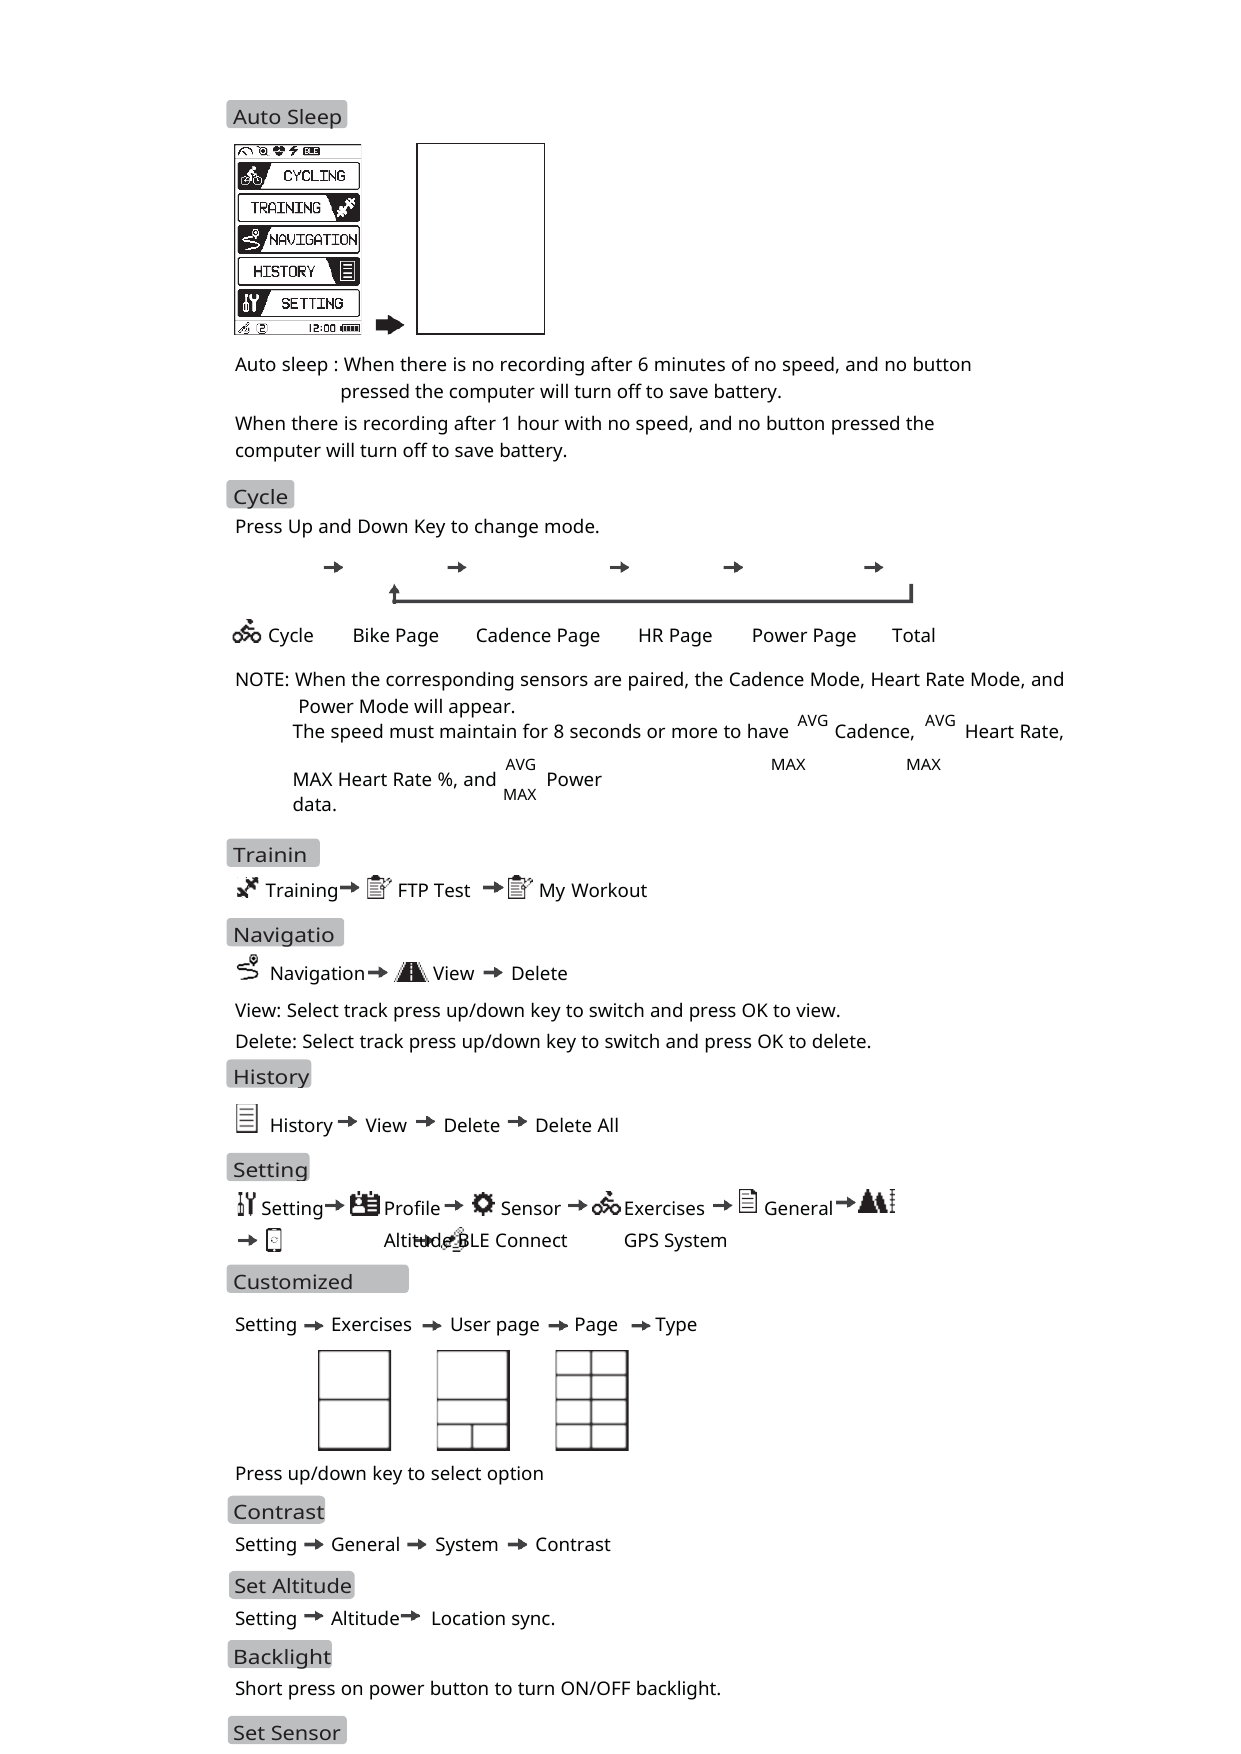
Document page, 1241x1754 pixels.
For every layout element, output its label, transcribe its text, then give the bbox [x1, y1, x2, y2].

picture [237, 1192, 256, 1216]
text MAX Heart Rate %, and AVG Power data. [292, 754, 648, 817]
text MAX [903, 754, 943, 775]
text Training FTP Test My Workout [235, 875, 1065, 903]
picture [236, 954, 259, 980]
text View: Select track press up/down key to switch and press OK to view. Delete: Select track press up/down key to switch and press OK to delete. [235, 997, 872, 1054]
text Press up/down key to select option [235, 1460, 1065, 1486]
picture [318, 1350, 392, 1451]
text When there is recording after 1 hour with no speed, and no button pressed the computer will turn off to save battery. [235, 411, 991, 463]
text MAX [653, 754, 805, 775]
picture [375, 315, 405, 335]
picture [436, 1350, 510, 1451]
picture [234, 144, 362, 335]
text The speed must maintain for 8 seconds or more to have AVG Cadence, AVG Heart Rate, [292, 723, 1065, 743]
picture [232, 619, 262, 643]
text Press Up and Down Key to change mode. [235, 483, 1065, 539]
text Short press on power button to turn ON/OFF backlight. [235, 1638, 1065, 1701]
text Navigation View Delete [237, 924, 1065, 985]
picture [388, 583, 400, 604]
picture [235, 875, 259, 898]
text Setting Profile Sensor Exercises General Altitude BLE Connect GPS System [238, 1192, 963, 1253]
picture [555, 1350, 629, 1451]
picture [472, 1192, 495, 1216]
text Cycle Bike Page Cadence Page HR Page Power Page Total [233, 556, 1065, 648]
picture [236, 1104, 258, 1133]
text Auto sleep : When there is no recording after 6 minutes of no speed, and no button pressed the computer will turn off to save battery. [235, 351, 991, 404]
text NOTE: When the corresponding sensors are paired, the Cadence Mode, Heart Rate Mode, and Power Mode will appear. [235, 666, 1065, 719]
text History View Delete Delete All [236, 1070, 1065, 1138]
text Setting Altitude Location sync. [235, 1605, 1065, 1631]
text Setting General System Contrast [235, 1493, 1065, 1556]
text Setting Exercises User page Page Type [235, 1271, 1065, 1337]
